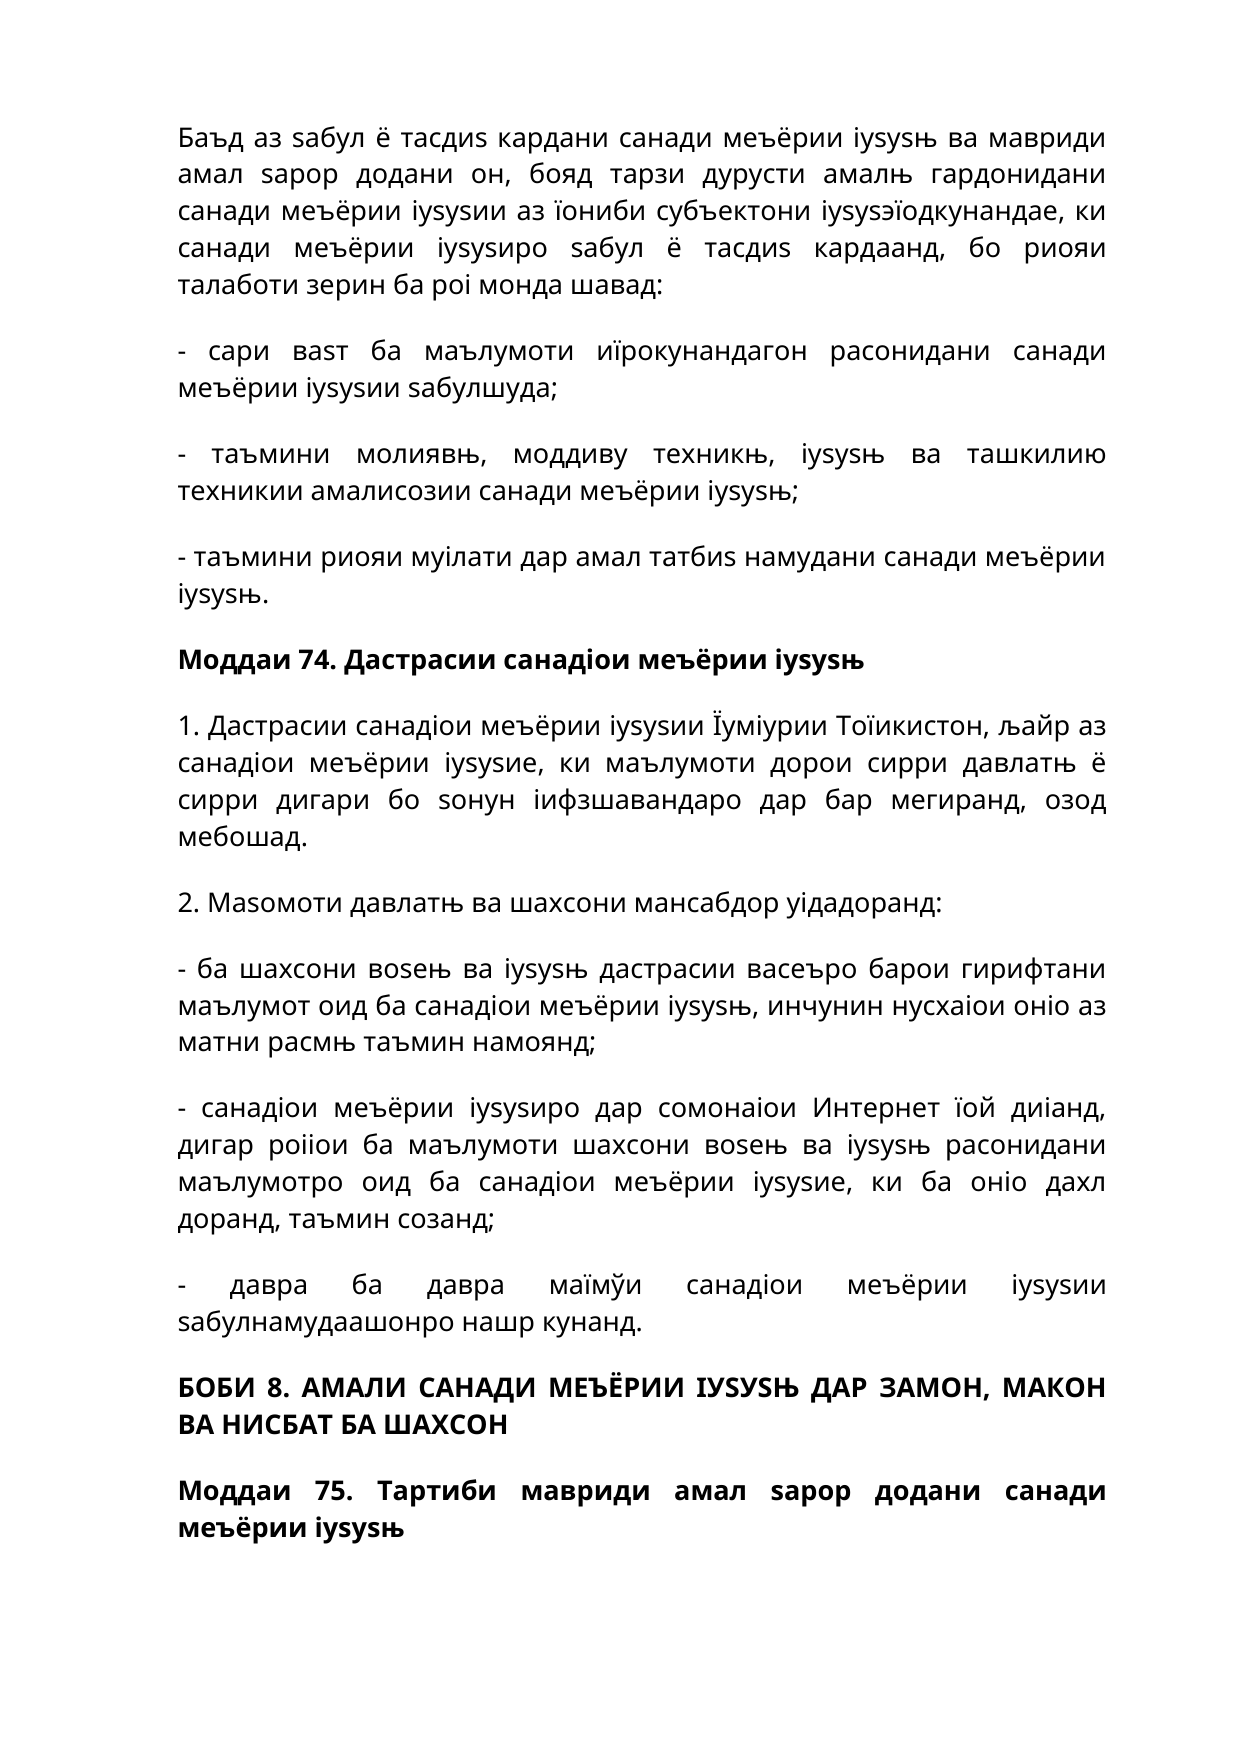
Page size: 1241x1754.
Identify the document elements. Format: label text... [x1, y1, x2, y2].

text - сари ваѕт ба маълумоти иїрокунандагон расонидани санади меъёрии іуѕуѕии ѕабулшуда; [177, 332, 1107, 405]
text Моддаи 75. Тартиби мавриди амал ѕарор додани санади меъёрии іуѕуѕњ [177, 1471, 1107, 1545]
text - ба шахсони воѕењ ва іуѕуѕњ дастрасии васеъро барои гирифтани маълумот оид ба санадіои меъёрии іуѕуѕњ, инчунин нусхаіои оніо аз матни расмњ таъмин намоянд; [177, 949, 1107, 1060]
text 1. Дастрасии санадіои меъёрии іуѕуѕии Їуміурии Тоїикистон, љайр аз санадіои меъёрии іуѕуѕие, ки маълумоти дорои сирри давлатњ ё сирри дигари бо ѕонун іифзшавандаро дар бар мегиранд, озод мебошад. [177, 706, 1107, 854]
text - давра ба давра маїмўи санадіои меъёрии іуѕуѕии ѕабулнамудаашонро нашр кунанд. [177, 1266, 1107, 1339]
text Моддаи 74. Дастрасии санадіои меъёрии іуѕуѕњ [177, 640, 1107, 677]
text - таъмини молиявњ, моддиву техникњ, іуѕуѕњ ва ташкилию техникии амалисозии санади меъёрии іуѕуѕњ; [177, 434, 1107, 508]
text Баъд аз ѕабул ё тасдиѕ кардани санади меъёрии іуѕуѕњ ва мавриди амал ѕарор додани он, бояд тарзи дурусти амалњ гардонидани санади меъёрии іуѕуѕии аз їониби субъектони іуѕуѕэїодкунандае, ки санади меъёрии іуѕуѕиро ѕабул ё тасдиѕ кардаанд, бо риояи талаботи зерин ба роі монда шавад: [177, 118, 1107, 302]
text - таъмини риояи муілати дар амал татбиѕ намудани санади меъёрии іуѕуѕњ. [177, 537, 1107, 611]
text БОБИ 8. АМАЛИ САНАДИ МЕЪЁРИИ ІУЅУЅЊ ДАР ЗАМОН, МАКОН ВА НИСБАТ БА ШАХСОН [177, 1368, 1107, 1442]
text 2. Маѕомоти давлатњ ва шахсони мансабдор уідадоранд: [177, 883, 1107, 920]
text - санадіои меъёрии іуѕуѕиро дар сомонаіои Интернет їой диіанд, дигар роііои ба маълумоти шахсони воѕењ ва іуѕуѕњ расонидани маълумотро оид ба санадіои меъёрии іуѕуѕие, ки ба оніо дахл доранд, таъмин созанд; [177, 1089, 1107, 1236]
